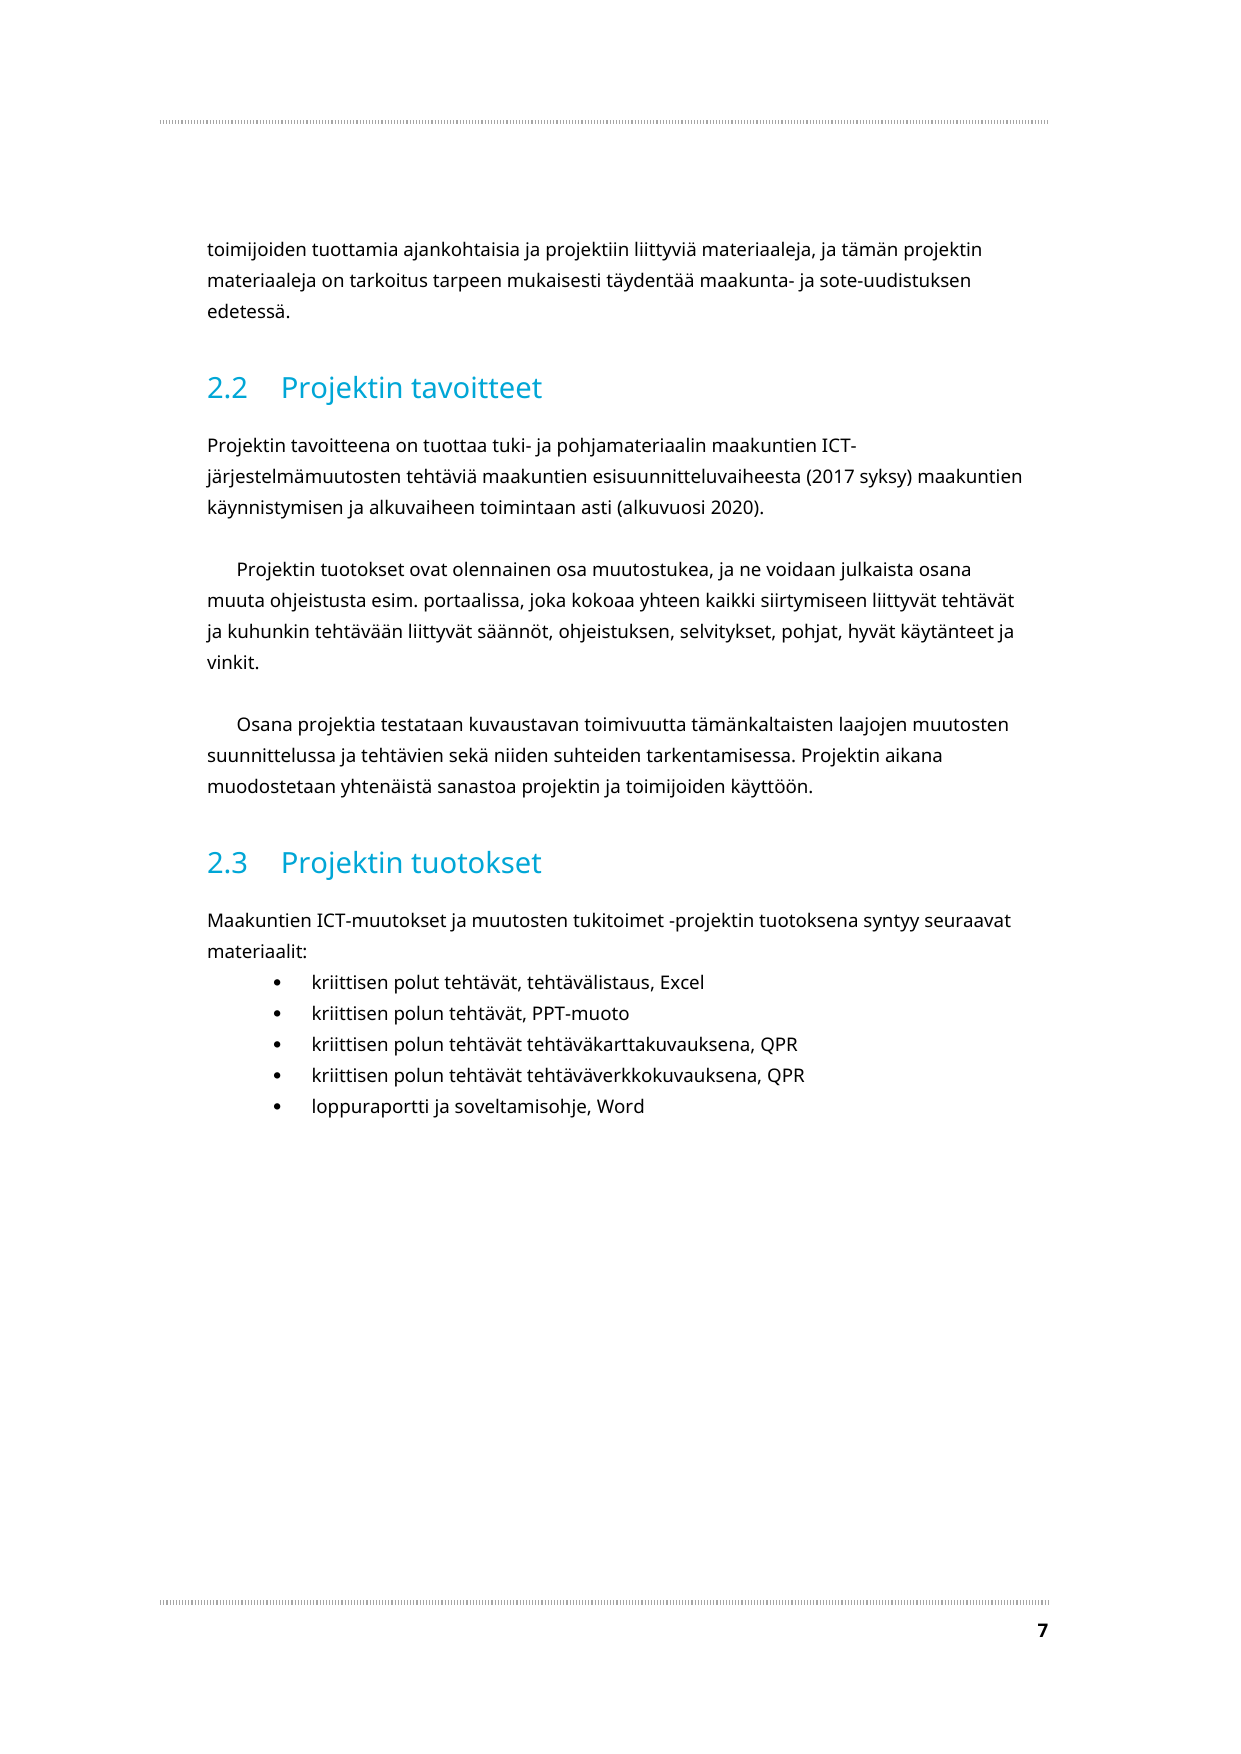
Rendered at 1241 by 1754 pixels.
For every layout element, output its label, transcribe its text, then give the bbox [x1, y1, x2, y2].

text Maakuntien ICT-muutokset ja muutosten tukitoimet -projektin tuotoksena syntyy seuraavat materiaalit: [207, 907, 1033, 963]
text Osana projektia testataan kuvaustavan toimivuutta tämänkaltaisten laajojen muutosten suunnittelussa ja tehtävien sekä niiden suhteiden tarkentamisessa. Projektin aikana muodostetaan yhtenäistä sanastoa projektin ja toimijoiden käyttöön. [207, 711, 1033, 799]
list loppuraportti ja soveltamisohje, Word [274, 1093, 1033, 1119]
list kriittisen polun tehtävät tehtäväverkkokuvauksena, QPR [274, 1062, 1033, 1088]
list kriittisen polun tehtävät tehtäväkarttakuvauksena, QPR [274, 1031, 1033, 1057]
subtitle Projektin tuotokset [207, 842, 1033, 882]
list kriittisen polun tehtävät, PPT-muoto [274, 1000, 1033, 1026]
subtitle Projektin tavoitteet [207, 367, 1033, 407]
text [207, 236, 1033, 324]
list kriittisen polut tehtävät, tehtävälistaus, Excel [274, 969, 1033, 994]
text Projektin tavoitteena on tuottaa tuki- ja pohjamateriaalin maakuntien ICT-järjestelmämuutosten tehtäviä maakuntien esisuunnitteluvaiheesta (2017 syksy) maakuntien käynnistymisen ja alkuvaiheen toimintaan asti (alkuvuosi 2020). [207, 432, 1033, 519]
text Projektin tuotokset ovat olennainen osa muutostukea, ja ne voidaan julkaista osana muuta ohjeistusta esim. portaalissa, joka kokoaa yhteen kaikki siirtymiseen liittyvät tehtävät ja kuhunkin tehtävään liittyvät säännöt, ohjeistuksen, selvitykset, pohjat, hyvät käytänteet ja vinkit. [207, 556, 1033, 675]
